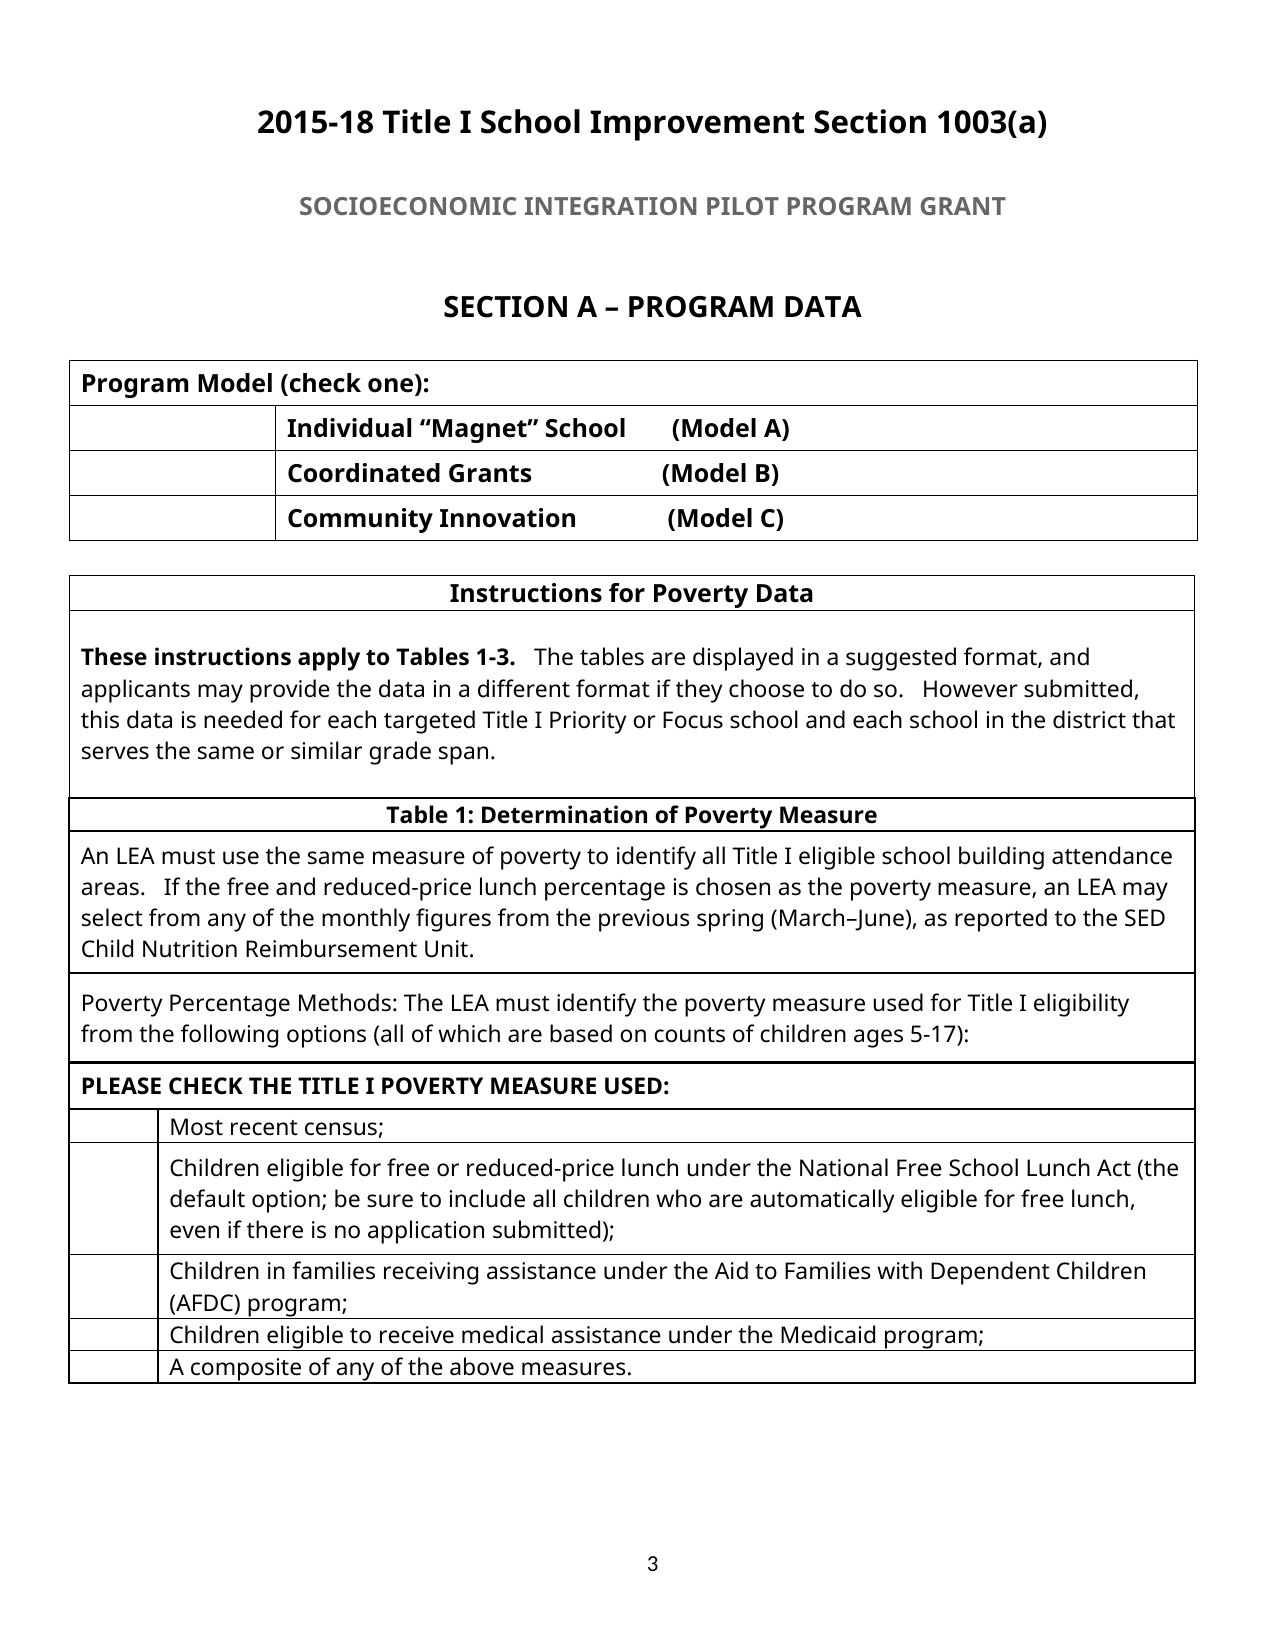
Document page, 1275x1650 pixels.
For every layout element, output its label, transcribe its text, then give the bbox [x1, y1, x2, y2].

table_cell Coordinated Grants (Model B) [276, 451, 1197, 494]
table_cell [70, 406, 275, 449]
table_cell Most recent census; [159, 1110, 1194, 1142]
text 2015-18 Title I School Improvement Section 1003(a) [135, 100, 1170, 143]
table_cell Table 1: Determination of Poverty Measure [70, 799, 1194, 830]
text SOCIOECONOMIC INTEGRATION PILOT PROGRAM GRANT [135, 189, 1170, 223]
table_cell These instructions apply to Tables 1-3. The tables are displayed in a suggested format, and applicants may provide the data in a different format if they choose to do so. However submitted, this data is needed for each targeted Title I Priority or Focus school and each school in the district that serves the same or similar grade span. [70, 611, 1194, 797]
table_cell [70, 1143, 157, 1254]
table_cell Community Innovation (Model C) [276, 496, 1197, 539]
table_cell [70, 1319, 157, 1350]
table_cell An LEA must use the same measure of poverty to identify all Title I eligible school building attendance areas. If the free and reduced-price lunch percentage is chosen as the poverty measure, an LEA may select from any of the monthly figures from the previous spring (March–June), as reported to the SED Child Nutrition Reimbursement Unit. [70, 832, 1194, 972]
table_cell [70, 1255, 157, 1318]
table_cell PLEASE CHECK THE TITLE I POVERTY MEASURE USED: [70, 1064, 1194, 1108]
table_cell [70, 496, 275, 539]
table_cell [70, 1110, 157, 1142]
table_cell Children eligible to receive medical assistance under the Medicaid program; [159, 1319, 1194, 1350]
table_header Program Model (check one): [70, 361, 1197, 404]
table_cell A composite of any of the above measures. [159, 1351, 1194, 1382]
table_cell Poverty Percentage Methods: The LEA must identify the poverty measure used for Title I eligibility from the following options (all of which are based on counts of children ages 5-17): [70, 974, 1194, 1061]
table_cell [70, 1351, 157, 1382]
table_cell Individual “Magnet” School (Model A) [276, 406, 1197, 449]
text SECTION A – PROGRAM DATA [135, 286, 1170, 326]
table_header Instructions for Poverty Data [70, 576, 1194, 610]
table_cell Children eligible for free or reduced-price lunch under the National Free School Lunch Act (the default option; be sure to include all children who are automatically eligible for free lunch, even if there is no application submitted); [159, 1143, 1194, 1254]
table_cell Children in families receiving assistance under the Aid to Families with Dependent Children (AFDC) program; [159, 1255, 1194, 1318]
table_cell [70, 451, 275, 494]
